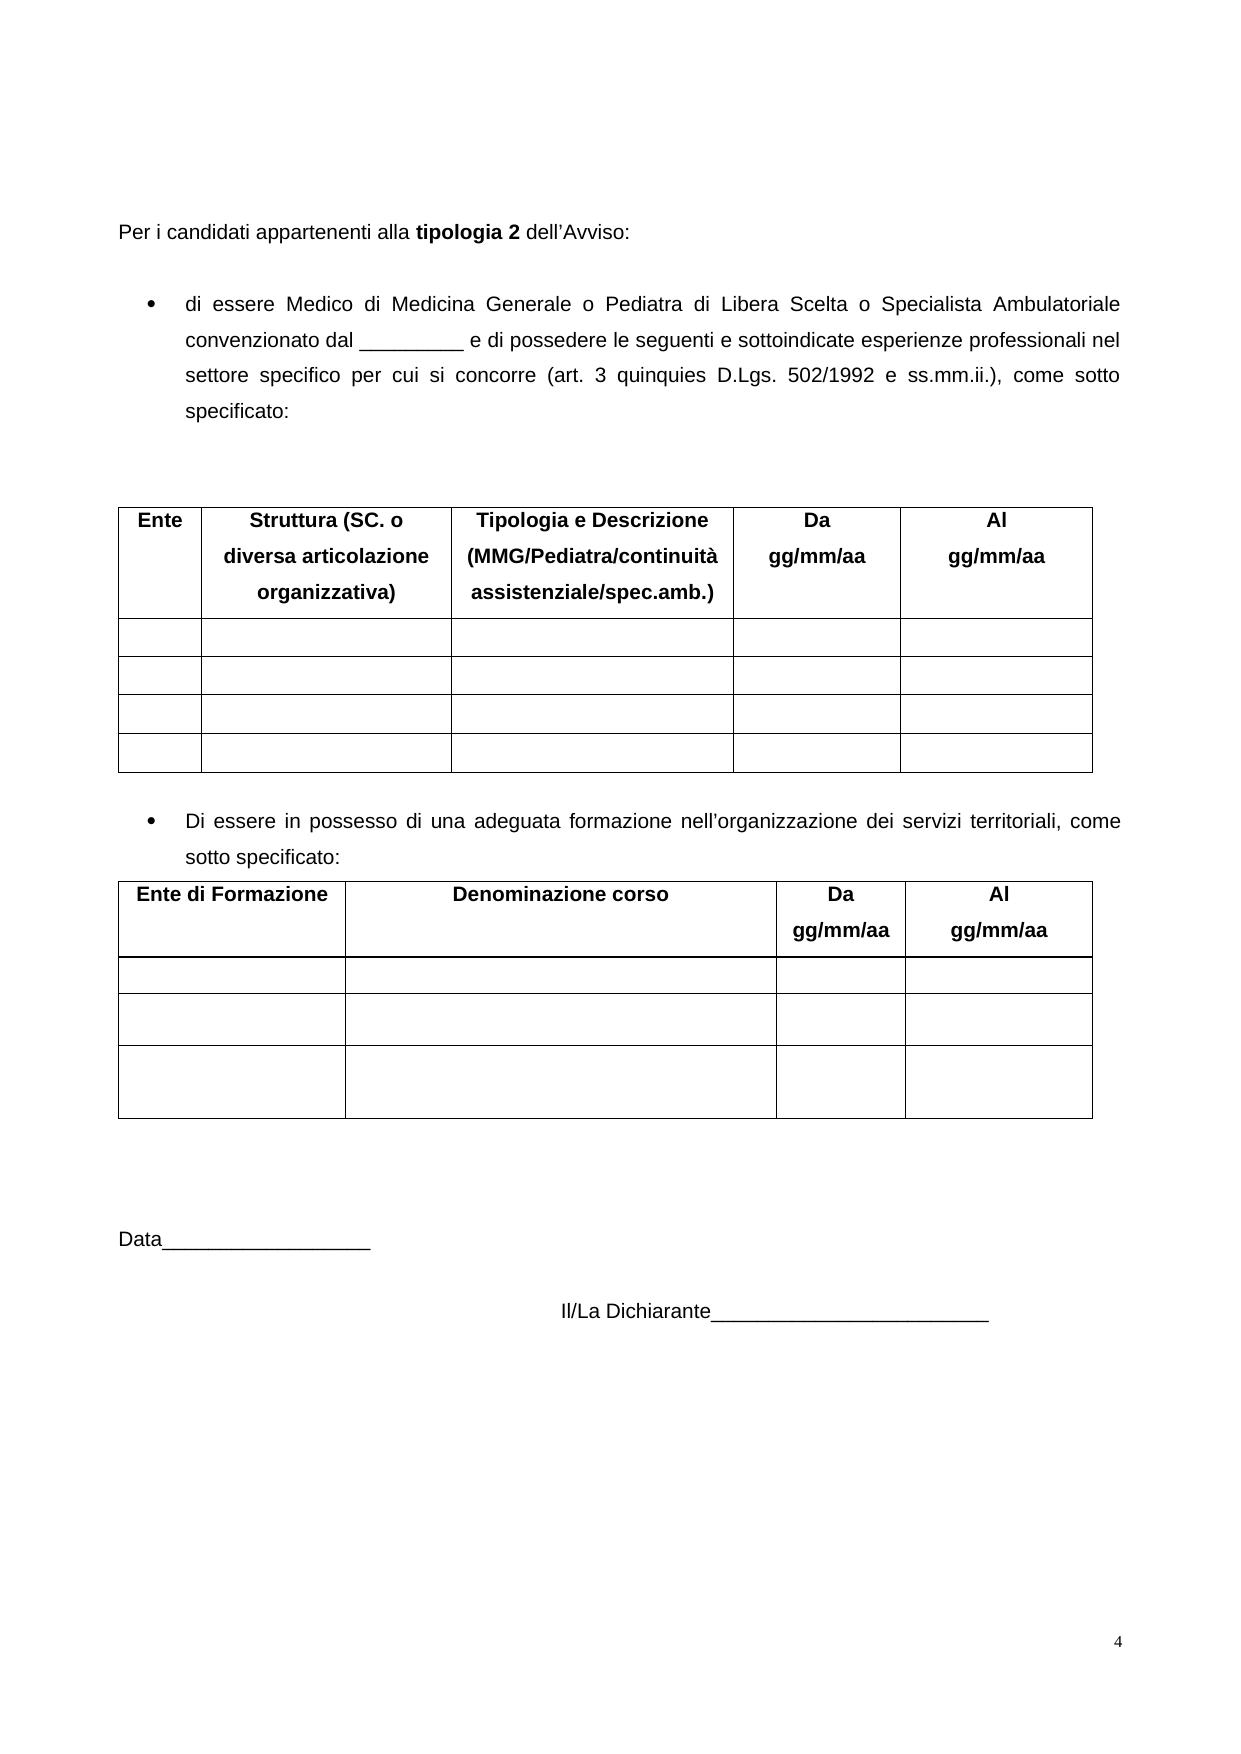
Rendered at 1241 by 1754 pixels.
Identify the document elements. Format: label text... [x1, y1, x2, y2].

table_header Da gg/mm/aa [734, 508, 900, 618]
table_cell [777, 994, 905, 1045]
table_cell [901, 619, 1092, 656]
table_header Struttura (SC. o diversa articolazione organizzativa) [202, 508, 451, 618]
table_cell [452, 619, 733, 656]
list Di essere in possesso di una adeguata formazione nell’organizzazione dei servizi territoriali, come sotto specificato: [148, 809, 1122, 869]
text Data__________________ [118, 1227, 1122, 1251]
text Per i candidati appartenenti alla tipologia 2 dell’Avviso: [118, 219, 1122, 243]
table_cell [119, 958, 345, 993]
table_cell [119, 734, 201, 772]
table_cell [901, 734, 1092, 772]
list di essere Medico di Medicina Generale o Pediatra di Libera Scelta o Specialista Ambulatoriale convenzionato dal _________ e di possedere le seguenti e sottoindicate esperienze professionali nel settore specifico per cui si concorre (art. 3 quinquies D.Lgs. 502/1992 e ss.mm.ii.), come sotto specificato: [148, 291, 1122, 423]
table_cell [777, 1046, 905, 1118]
text Il/La Dichiarante________________________ [487, 1298, 1122, 1322]
table_header Ente [119, 508, 201, 618]
table_header Da gg/mm/aa [777, 882, 905, 956]
table_header Tipologia e Descrizione (MMG/Pediatra/continuità assistenziale/spec.amb.) [452, 508, 733, 618]
table_cell [202, 734, 451, 772]
table_cell [777, 958, 905, 993]
table_cell [452, 734, 733, 772]
table_cell [906, 958, 1092, 993]
table_cell [202, 619, 451, 656]
table_cell [119, 994, 345, 1045]
table_cell [202, 657, 451, 694]
table_cell [346, 958, 776, 993]
table_cell [906, 1046, 1092, 1118]
table_cell [119, 657, 201, 694]
table_cell [901, 695, 1092, 733]
table_cell [734, 734, 900, 772]
table_header Ente di Formazione [119, 882, 345, 956]
table_cell [734, 619, 900, 656]
table_cell [119, 695, 201, 733]
table_cell [906, 994, 1092, 1045]
table_cell [901, 657, 1092, 694]
table_header Al gg/mm/aa [906, 882, 1092, 956]
table_cell [452, 695, 733, 733]
table_cell [346, 1046, 776, 1118]
table_header Denominazione corso [346, 882, 776, 956]
table_cell [452, 657, 733, 694]
table_header Al gg/mm/aa [901, 508, 1092, 618]
table_cell [346, 994, 776, 1045]
table_cell [734, 695, 900, 733]
table_cell [734, 657, 900, 694]
table_cell [119, 619, 201, 656]
table_cell [202, 695, 451, 733]
table_cell [119, 1046, 345, 1118]
